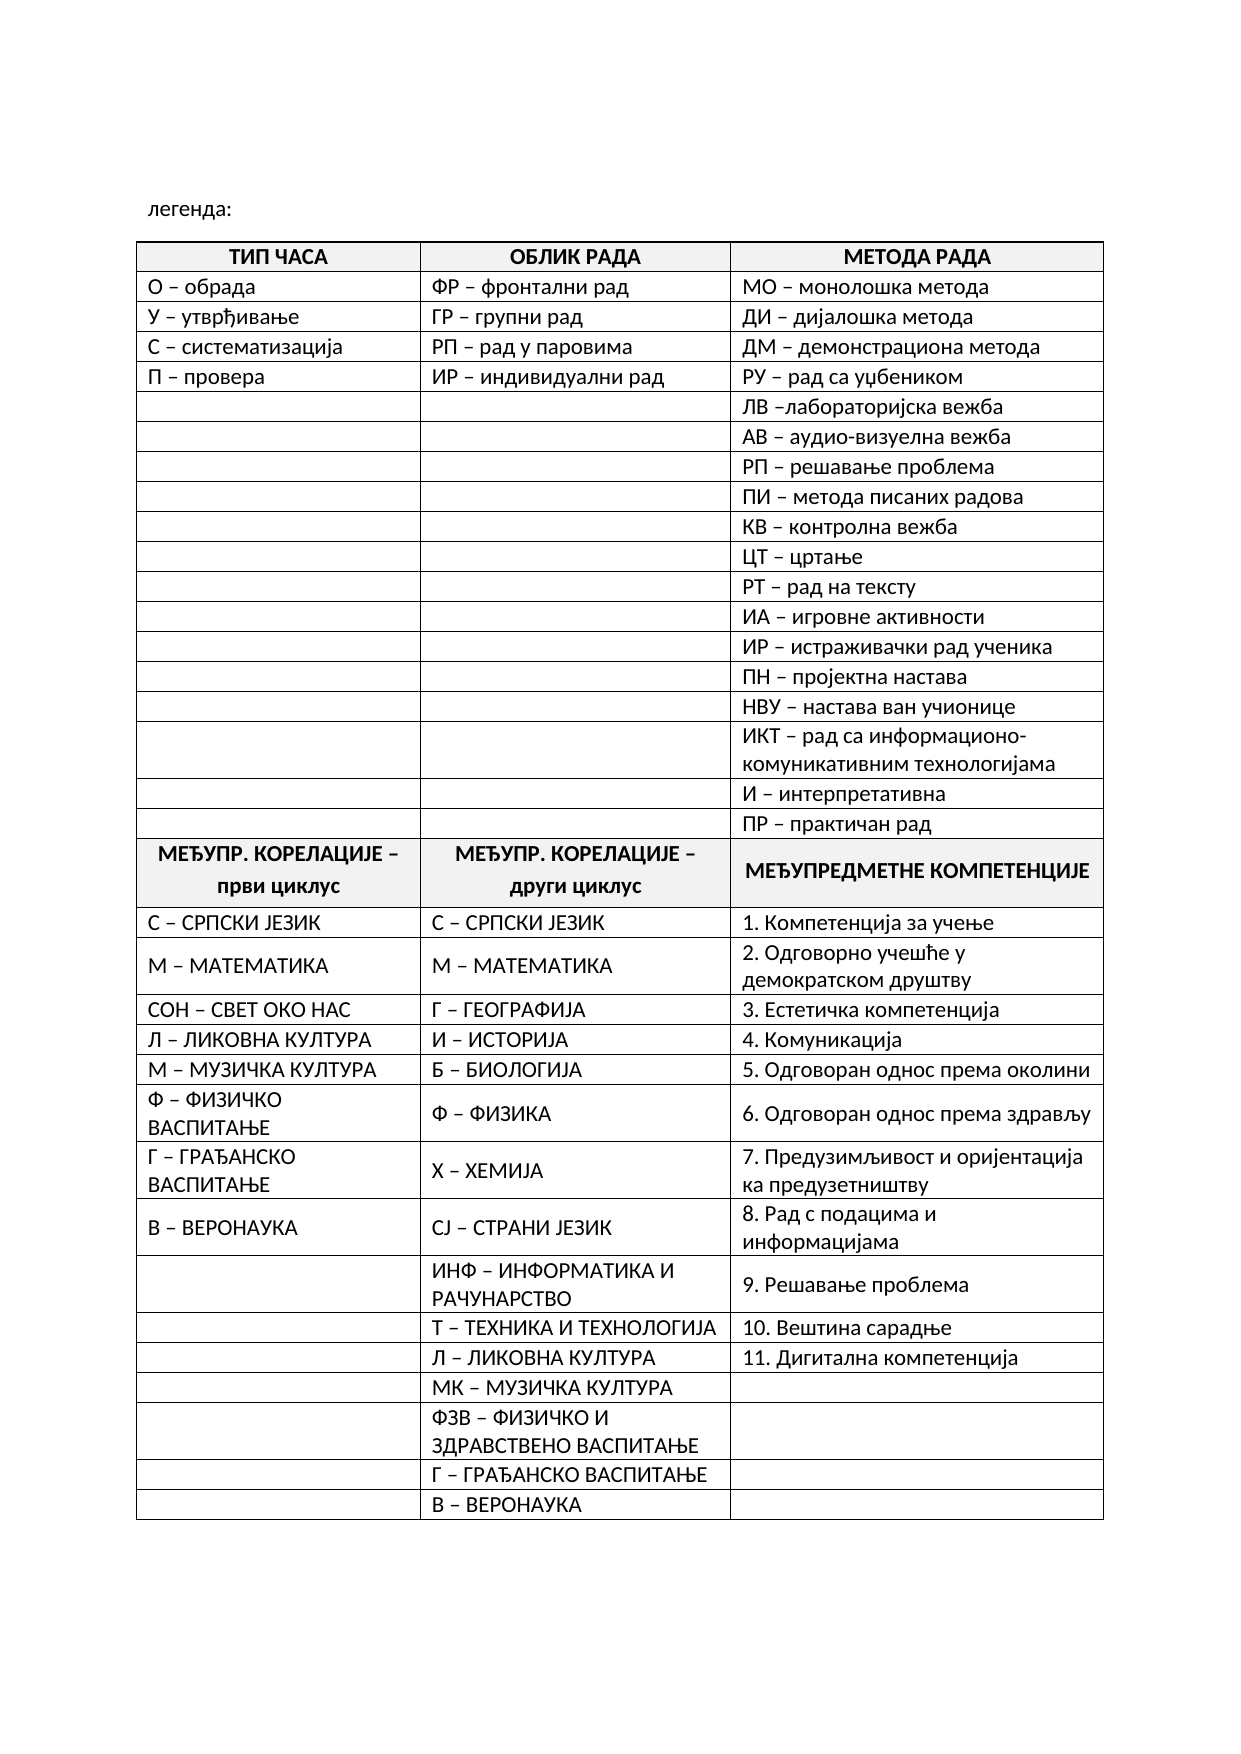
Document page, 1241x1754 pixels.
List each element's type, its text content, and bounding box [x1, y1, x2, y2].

table_cell 11. Дигитална компетенција [731, 1343, 1103, 1372]
table_cell 10. Вештина сарадње [731, 1313, 1103, 1342]
table_cell ИА – игровне активности [731, 602, 1103, 631]
table_cell 3. Естетичка компетенција [731, 995, 1103, 1024]
table_cell [421, 662, 730, 691]
table_cell [137, 1490, 420, 1519]
table_cell РП – рад у паровима [421, 332, 730, 361]
table_cell [137, 632, 420, 661]
table_cell [137, 542, 420, 571]
table_cell [421, 692, 730, 721]
table_cell ПН – пројектна настава [731, 662, 1103, 691]
table_cell Х – ХЕМИЈА [421, 1142, 730, 1198]
table_cell [421, 542, 730, 571]
table_cell РП – решавање проблема [731, 452, 1103, 481]
table_cell И – интерпретативна [731, 779, 1103, 808]
table_cell МЕЂУПРЕДМЕТНЕ КОМПЕТЕНЦИЈЕ [731, 839, 1103, 907]
table_cell [137, 1460, 420, 1489]
table_cell ПР – практичан рад [731, 809, 1103, 838]
table_cell ГР – групни рад [421, 302, 730, 331]
table_cell ПИ – метода писаних радова [731, 482, 1103, 511]
table_cell [421, 632, 730, 661]
table_cell [421, 722, 730, 778]
table_cell С – СРПСКИ ЈЕЗИК [421, 908, 730, 937]
table_cell [137, 602, 420, 631]
table_cell Г – ГЕОГРАФИЈА [421, 995, 730, 1024]
table_cell [137, 722, 420, 778]
table_cell Б – БИОЛОГИЈА [421, 1055, 730, 1084]
table_cell ФЗВ – ФИЗИЧКО И ЗДРАВСТВЕНО ВАСПИТАЊЕ [421, 1403, 730, 1459]
table_cell ДМ – демонстрациона метода [731, 332, 1103, 361]
table_cell 4. Комуникација [731, 1025, 1103, 1054]
table_cell [421, 572, 730, 601]
table_cell МЕЂУПР. КОРЕЛАЦИЈЕ – други циклус [421, 839, 730, 907]
table_cell ФР – фронтални рад [421, 272, 730, 301]
table_cell Т – ТЕХНИКА И ТЕХНОЛОГИЈА [421, 1313, 730, 1342]
table_cell [421, 392, 730, 421]
table_cell 7. Предузимљивост и оријентација ка предузетништву [731, 1142, 1103, 1198]
table_cell [137, 692, 420, 721]
table_cell С – СРПСКИ ЈЕЗИК [137, 908, 420, 937]
table_cell [137, 1256, 420, 1312]
table_cell [731, 1460, 1103, 1489]
table_cell СЈ – СТРАНИ ЈЕЗИК [421, 1199, 730, 1255]
table_cell [731, 1403, 1103, 1459]
table_cell МЕЂУПР. КОРЕЛАЦИЈЕ – први циклус [137, 839, 420, 907]
table_cell [421, 422, 730, 451]
table_cell [137, 1343, 420, 1372]
table_cell В – ВЕРОНАУКА [421, 1490, 730, 1519]
table_cell [137, 452, 420, 481]
table_cell 6. Одговоран однос према здрављу [731, 1085, 1103, 1141]
table_cell П – провера [137, 362, 420, 391]
table_cell С – систематизација [137, 332, 420, 361]
table_cell [137, 512, 420, 541]
table_cell В – ВЕРОНАУКА [137, 1199, 420, 1255]
table_cell М – МАТЕМАТИКА [421, 938, 730, 994]
table_cell МО – монолошка метода [731, 272, 1103, 301]
table_cell [421, 482, 730, 511]
table_cell КВ – контролна вежба [731, 512, 1103, 541]
table_cell [137, 1313, 420, 1342]
table_header ОБЛИК РАДА [421, 243, 730, 271]
table_cell ИР – индивидуални рад [421, 362, 730, 391]
table_cell Ф – ФИЗИКА [421, 1085, 730, 1141]
table_cell [137, 779, 420, 808]
table_cell ЛВ –лабораторијска вежба [731, 392, 1103, 421]
table_cell 2. Одговорно учешће у демократском друштву [731, 938, 1103, 994]
table_cell [731, 1490, 1103, 1519]
table_cell Г – ГРАЂАНСКО ВАСПИТАЊЕ [421, 1460, 730, 1489]
table_cell [421, 512, 730, 541]
table_cell [137, 572, 420, 601]
table_cell Л – ЛИКОВНА КУЛТУРА [137, 1025, 420, 1054]
table_cell 5. Одговоран однос према околини [731, 1055, 1103, 1084]
table_header ТИП ЧАСА [137, 243, 420, 271]
table_cell [421, 779, 730, 808]
table_header МЕТОДА РАДА [731, 243, 1103, 271]
table_cell [137, 392, 420, 421]
table_cell [421, 602, 730, 631]
table_cell РУ – рад са уџбеником [731, 362, 1103, 391]
table_cell ДИ – дијалошка метода [731, 302, 1103, 331]
table_cell Г – ГРАЂАНСКО ВАСПИТАЊЕ [137, 1142, 420, 1198]
table_cell Ф – ФИЗИЧКО ВАСПИТАЊЕ [137, 1085, 420, 1141]
table_cell [137, 662, 420, 691]
table_cell 1. Компетенција за учење [731, 908, 1103, 937]
table_cell [137, 422, 420, 451]
table_cell 8. Рад с подацима и информацијама [731, 1199, 1103, 1255]
table_cell ЦТ – цртање [731, 542, 1103, 571]
text легенда: [148, 194, 1092, 223]
table_cell У – утврђивање [137, 302, 420, 331]
table_cell [731, 1373, 1103, 1402]
table_cell [421, 809, 730, 838]
table_cell АВ – аудио-визуелна вежба [731, 422, 1103, 451]
table_cell О – обрада [137, 272, 420, 301]
table_cell М – МУЗИЧКА КУЛТУРА [137, 1055, 420, 1084]
table_cell СОН – СВЕТ ОКО НАС [137, 995, 420, 1024]
table_cell [137, 1373, 420, 1402]
table_cell [137, 482, 420, 511]
table_cell НВУ – настава ван учионице [731, 692, 1103, 721]
table_cell [137, 1403, 420, 1459]
table_cell ИР – истраживачки рад ученика [731, 632, 1103, 661]
table_cell ИНФ – ИНФОРМАТИКА И РАЧУНАРСТВО [421, 1256, 730, 1312]
table_cell [137, 809, 420, 838]
table_cell РТ – рад на тексту [731, 572, 1103, 601]
table_cell И – ИСТОРИЈА [421, 1025, 730, 1054]
table_cell ИКТ – рад са информационо- комуникативним технологијама [731, 722, 1103, 778]
table_cell 9. Решавање проблема [731, 1256, 1103, 1312]
table_cell [421, 452, 730, 481]
table_cell Л – ЛИКОВНА КУЛТУРА [421, 1343, 730, 1372]
table_cell МК – МУЗИЧКА КУЛТУРА [421, 1373, 730, 1402]
table_cell М – МАТЕМАТИКА [137, 938, 420, 994]
